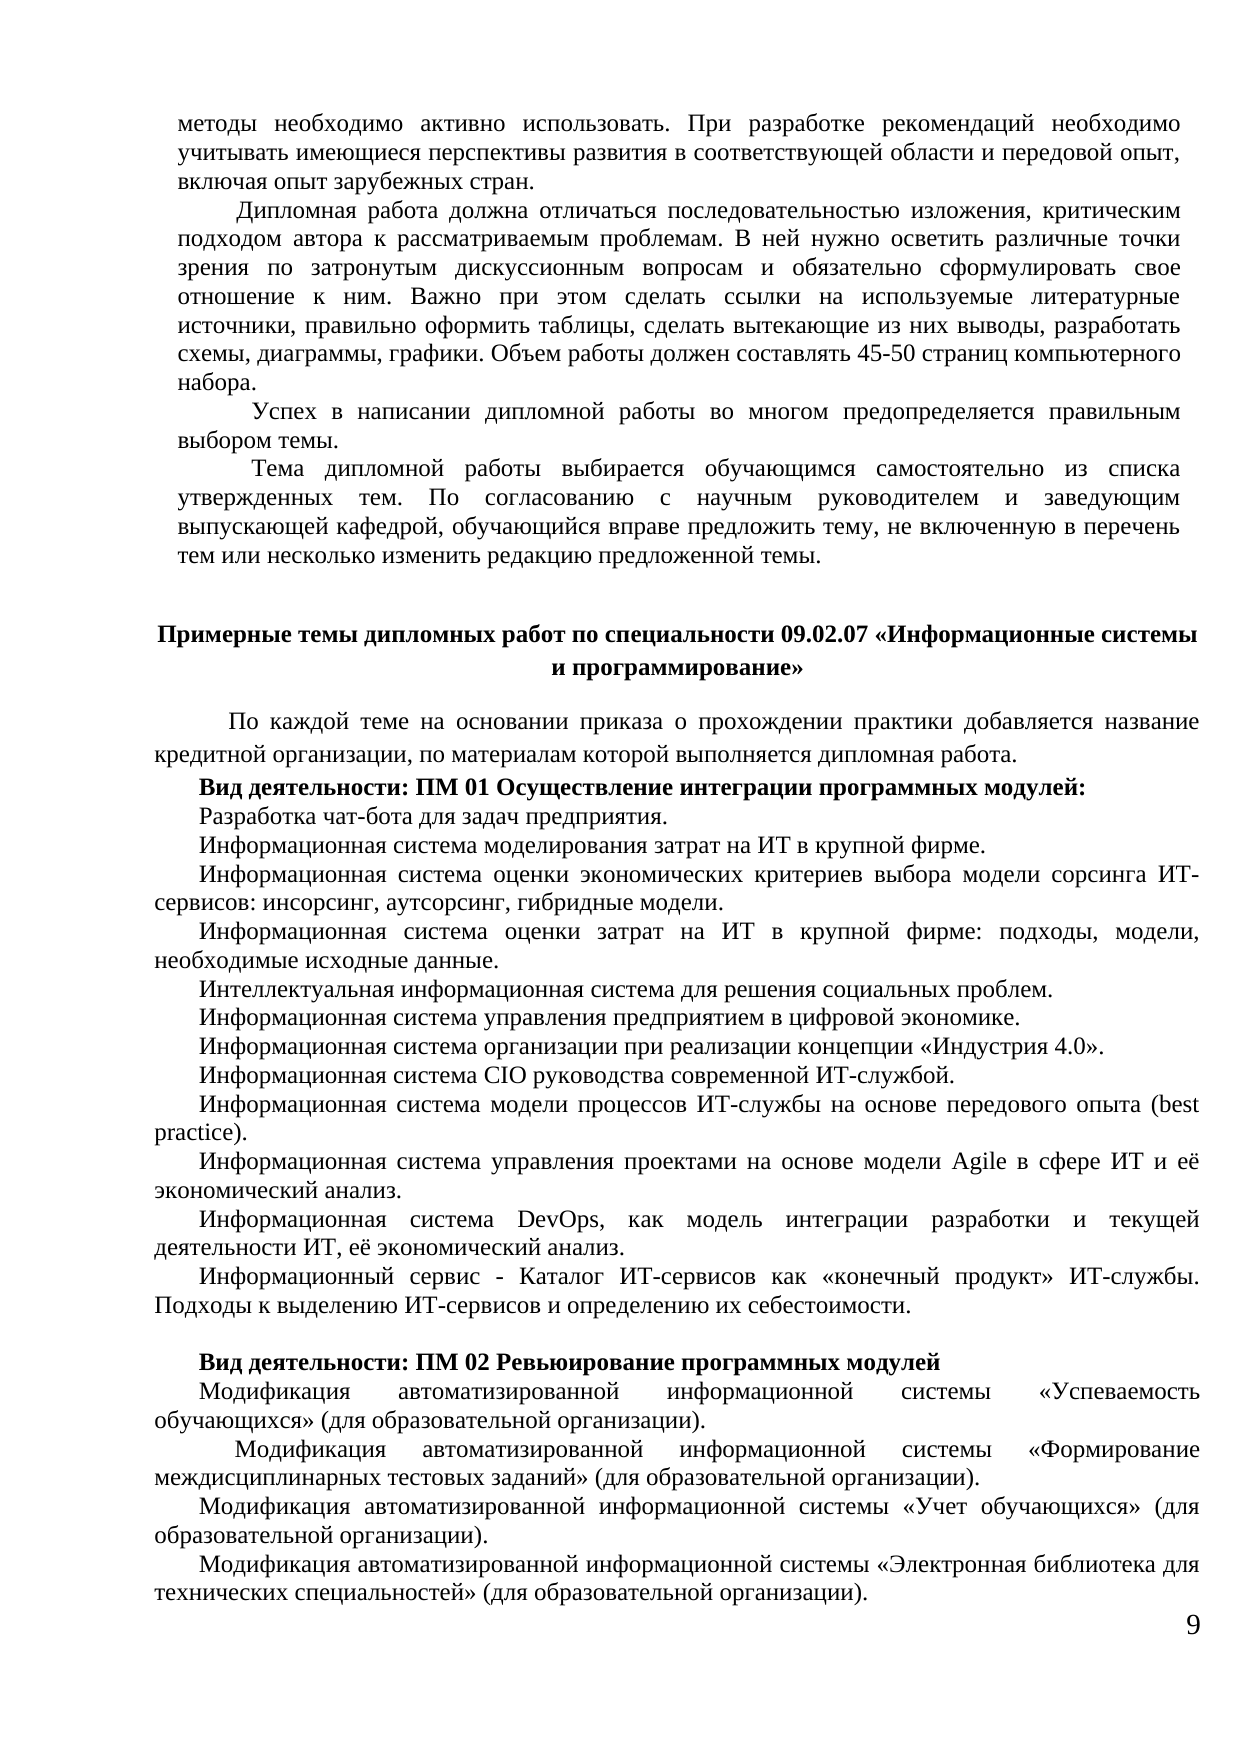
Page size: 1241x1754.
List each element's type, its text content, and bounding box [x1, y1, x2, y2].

text По каждой теме на основании приказа о прохождении практики добавляется название кредитной организации, по материалам которой выполняется дипломная работа. [154, 706, 1201, 768]
text Информационная система моделирования затрат на ИТ в крупной фирме. [154, 830, 1201, 859]
text Вид деятельности: ПМ 01 Осуществление интеграции программных модулей: [154, 772, 1201, 801]
text Информационный сервис - Каталог ИТ-сервисов как «конечный продукт» ИТ-службы. Подходы к выделению ИТ-сервисов и определению их себестоимости. [154, 1261, 1201, 1319]
text Примерные темы дипломных работ по специальности 09.02.07 «Информационные системы и программирование» [154, 619, 1201, 681]
text Информационная система управления проектами на основе модели Agile в сфере ИТ и её экономический анализ. [154, 1146, 1201, 1204]
text Тема дипломной работы выбирается обучающимся самостоятельно из списка утвержденных тем. По согласованию с научным руководителем и заведующим выпускающей кафедрой, обучающийся вправе предложить тему, не включенную в перечень тем или несколько изменить редакцию предложенной темы. [177, 453, 1181, 568]
text Информационная система управления предприятием в цифровой экономике. [154, 1002, 1201, 1031]
text Модификация автоматизированной информационной системы «Формирование междисциплинарных тестовых заданий» (для образовательной организации). [154, 1434, 1201, 1491]
text Успех в написании дипломной работы во многом предопределяется правильным выбором темы. [177, 396, 1182, 453]
text Модификация автоматизированной информационной системы «Электронная библиотека для технических специальностей» (для образовательной организации). [154, 1549, 1201, 1606]
text Вид деятельности: ПМ 02 Ревьюирование программных модулей [154, 1347, 1201, 1376]
text Информационная система оценки затрат на ИТ в крупной фирме: подходы, модели, необходимые исходные данные. [154, 916, 1201, 974]
text Интеллектуальная информационная система для решения социальных проблем. [154, 974, 1201, 1002]
text Модификация автоматизированной информационной системы «Успеваемость обучающихся» (для образовательной организации). [154, 1376, 1201, 1434]
text Дипломная работа должна отличаться последовательностью изложения, критическим подходом автора к рассматриваемым проблемам. В ней нужно осветить различные точки зрения по затронутым дискуссионным вопросам и обязательно сформулировать свое отношение к ним. Важно при этом сделать ссылки на используемые литературные источники, правильно оформить таблицы, сделать вытекающие из них выводы, разработать схемы, диаграммы, графики. Объем работы должен составлять 45-50 страниц компьютерного набора. [177, 195, 1182, 396]
text Разработка чат-бота для задач предприятия. [154, 801, 1201, 830]
text Информационная система модели процессов ИТ-службы на основе передового опыта (best practice). [154, 1089, 1201, 1146]
text Модификация автоматизированной информационной системы «Учет обучающихся» (для образовательной организации). [154, 1491, 1201, 1549]
text Информационная система организации при реализации концепции «Индустрия 4.0». [154, 1031, 1201, 1060]
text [177, 108, 1181, 194]
text Информационная система DevOps, как модель интеграции разработки и текущей деятельности ИТ, её экономический анализ. [154, 1204, 1201, 1261]
text Информационная система оценки экономических критериев выбора модели сорсинга ИТ-сервисов: инсорсинг, аутсорсинг, гибридные модели. [154, 859, 1201, 916]
text Информационная система CIO руководства современной ИТ-службой. [154, 1060, 1201, 1089]
